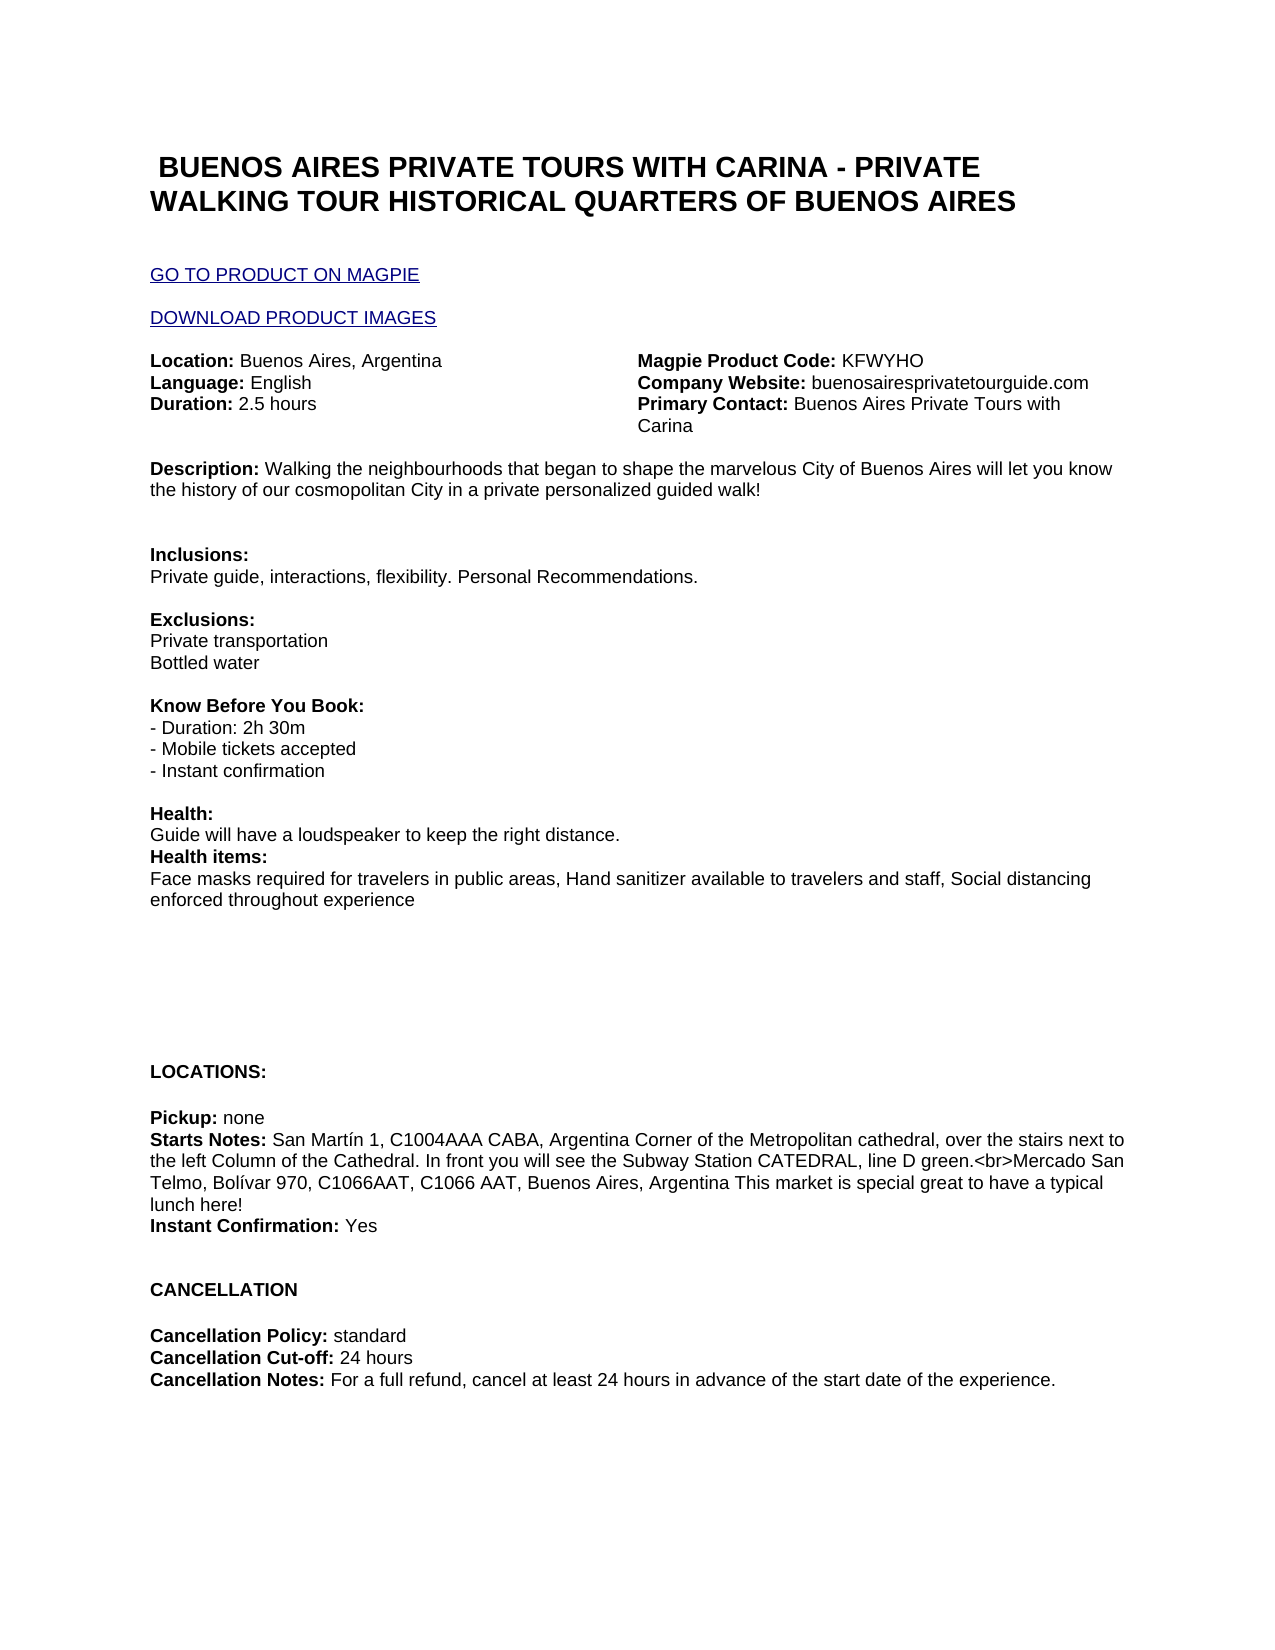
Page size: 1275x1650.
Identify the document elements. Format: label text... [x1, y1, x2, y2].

subtitle Buenos Aires Private Tours with Carina - PRIVATE Walking Tour Historical Quarters of BUENOS AIRES [150, 150, 1125, 217]
text Pickup: none [150, 1107, 1125, 1129]
text GO TO PRODUCT ON MAGPIE [150, 264, 1125, 285]
text Face masks required for travelers in public areas, Hand sanitizer available to travelers and staff, Social distancing enforced throughout experience [150, 867, 1125, 911]
table_header Magpie Product Code: KFWYHO Company Website: buenosairesprivatetourguide.com Primary Contact: Buenos Aires Private Tours with Carina [626, 350, 1114, 436]
subtitle Cancellation [150, 1279, 1125, 1300]
text Bottled water [150, 652, 1125, 673]
text - Instant confirmation [150, 759, 1125, 781]
text Cancellation Notes: For a full refund, cancel at least 24 hours in advance of the start date of the experience. [150, 1368, 1125, 1390]
text Private transportation [150, 630, 1125, 652]
text - Duration: 2h 30m [150, 716, 1125, 738]
text Cancellation Cut-off: 24 hours [150, 1347, 1125, 1368]
text Exclusions: [150, 609, 1125, 630]
text Cancellation Policy: standard [150, 1325, 1125, 1347]
text - Mobile tickets accepted [150, 738, 1125, 759]
table_header Location: Buenos Aires, Argentina Language: English Duration: 2.5 hours [139, 350, 626, 436]
text Health items: [150, 846, 1125, 867]
text Know Before You Book: [150, 695, 1125, 716]
text Instant Confirmation: Yes [150, 1215, 1125, 1236]
text Starts Notes: San Martín 1, C1004AAA CABA, Argentina Corner of the Metropolitan cathedral, over the stairs next to the left Column of the Cathedral. In front you will see the Subway Station CATEDRAL, line D green.<br>Mercado San Telmo, Bolívar 970, C1066AAT, C1066 AAT, Buenos Aires, Argentina This market is special great to have a typical lunch here! [150, 1129, 1125, 1215]
text Inclusions: [150, 544, 1125, 566]
text Description: Walking the neighbourhoods that began to shape the marvelous City of Buenos Aires will let you know the history of our cosmopolitan City in a private personalized guided walk! [150, 458, 1125, 501]
text Private guide, interactions, flexibility. Personal Recommendations. [150, 566, 1125, 587]
text Guide will have a loudspeaker to keep the right distance. [150, 824, 1125, 846]
subtitle Locations: [150, 1061, 1125, 1082]
text DOWNLOAD PRODUCT IMAGES [150, 307, 1125, 328]
text Health: [150, 803, 1125, 824]
